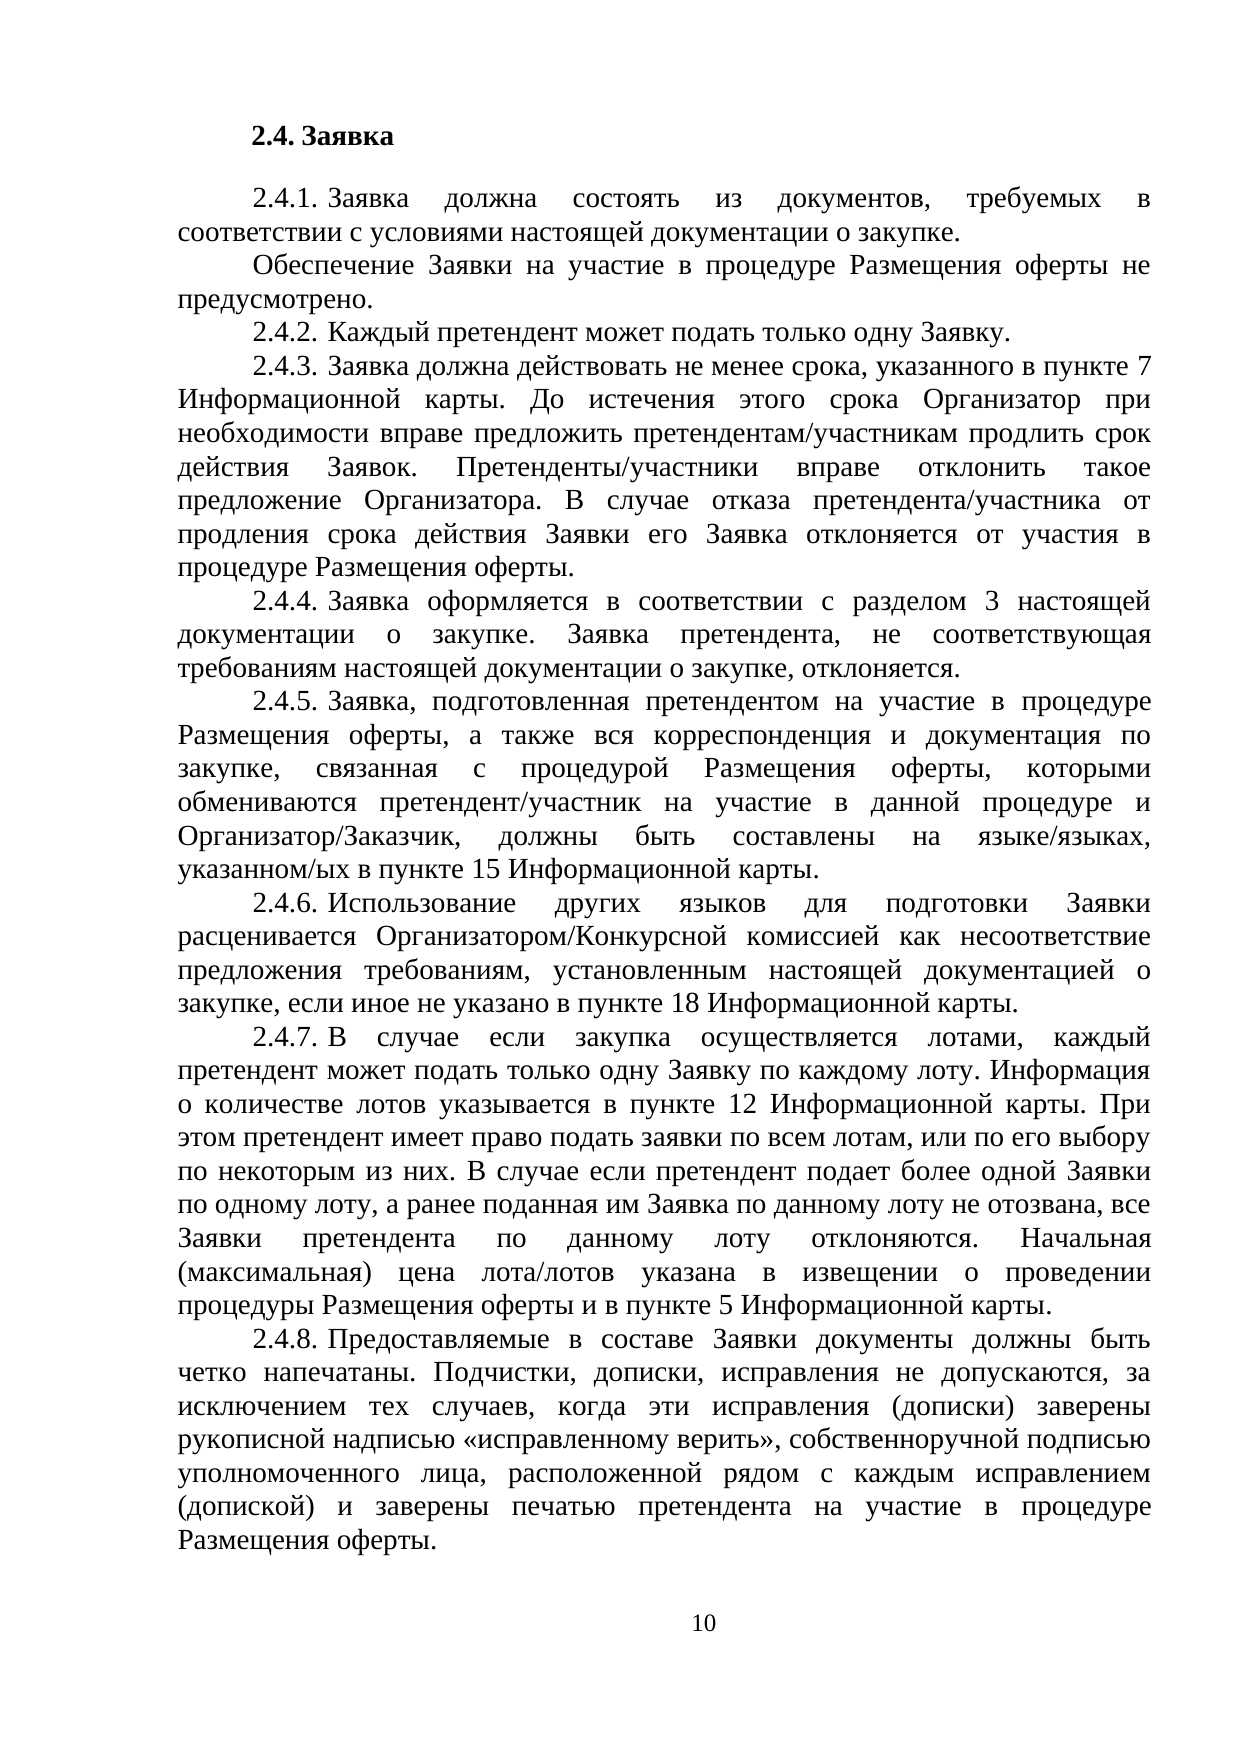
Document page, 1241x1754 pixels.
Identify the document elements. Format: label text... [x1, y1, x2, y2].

list Заявка оформляется в соответствии с разделом 3 настоящей документации о закупке. Заявка претендента, не соответствующая требованиям настоящей документации о закупке, отклоняется. [177, 583, 1152, 683]
list В случае если закупка осуществляется лотами, каждый претендент может подать только одну Заявку по каждому лоту. Информация о количестве лотов указывается в пункте 12 Информационной карты. При этом претендент имеет право подать заявки по всем лотам, или по его выбору по некоторым из них. В случае если претендент подает более одной Заявки по одному лоту, а ранее поданная им Заявка по данному лоту не отозвана, все Заявки претендента по данному лоту отклоняются. Начальная (максимальная) цена лота/лотов указана в извещении о проведении процедуры Размещения оферты и в пункте 5 Информационной карты. [177, 1019, 1152, 1321]
list Заявка должна состоять из документов, требуемых в соответствии с условиями настоящей документации о закупке. [177, 180, 1152, 247]
list Заявка должна действовать не менее срока, указанного в пункте 7 Информационной карты. До истечения этого срока Организатор при необходимости вправе предложить претендентам/участникам продлить срок действия Заявок. Претенденты/участники вправе отклонить такое предложение Организатора. В случае отказа претендента/участника от продления срока действия Заявки его Заявка отклоняется от участия в процедуре Размещения оферты. [177, 348, 1152, 583]
text Обеспечение Заявки на участие в процедуре Размещения оферты не предусмотрено. [177, 247, 1152, 314]
list Каждый претендент может подать только одну Заявку. [177, 314, 1152, 348]
list Предоставляемые в составе Заявки документы должны быть четко напечатаны. Подчистки, дописки, исправления не допускаются, за исключением тех случаев, когда эти исправления (дописки) заверены рукописной надписью «исправленному верить», собственноручной подписью уполномоченного лица, расположенной рядом с каждым исправлением (допиской) и заверены печатью претендента на участие в процедуре Размещения оферты. [177, 1321, 1152, 1556]
list Использование других языков для подготовки Заявки расценивается Организатором/Конкурсной комиссией как несоответствие предложения требованиям, установленным настоящей документацией о закупке, если иное не указано в пункте 18 Информационной карты. [177, 885, 1152, 1019]
list Заявка, подготовленная претендентом на участие в процедуре Размещения оферты, а также вся корреспонденция и документация по закупке, связанная с процедурой Размещения оферты, которыми обмениваются претендент/участник на участие в данной процедуре и Организатор/Заказчик, должны быть составлены на языке/языках, указанном/ых в пункте 15 Информационной карты. [177, 683, 1152, 885]
subtitle Заявка [177, 118, 1152, 152]
